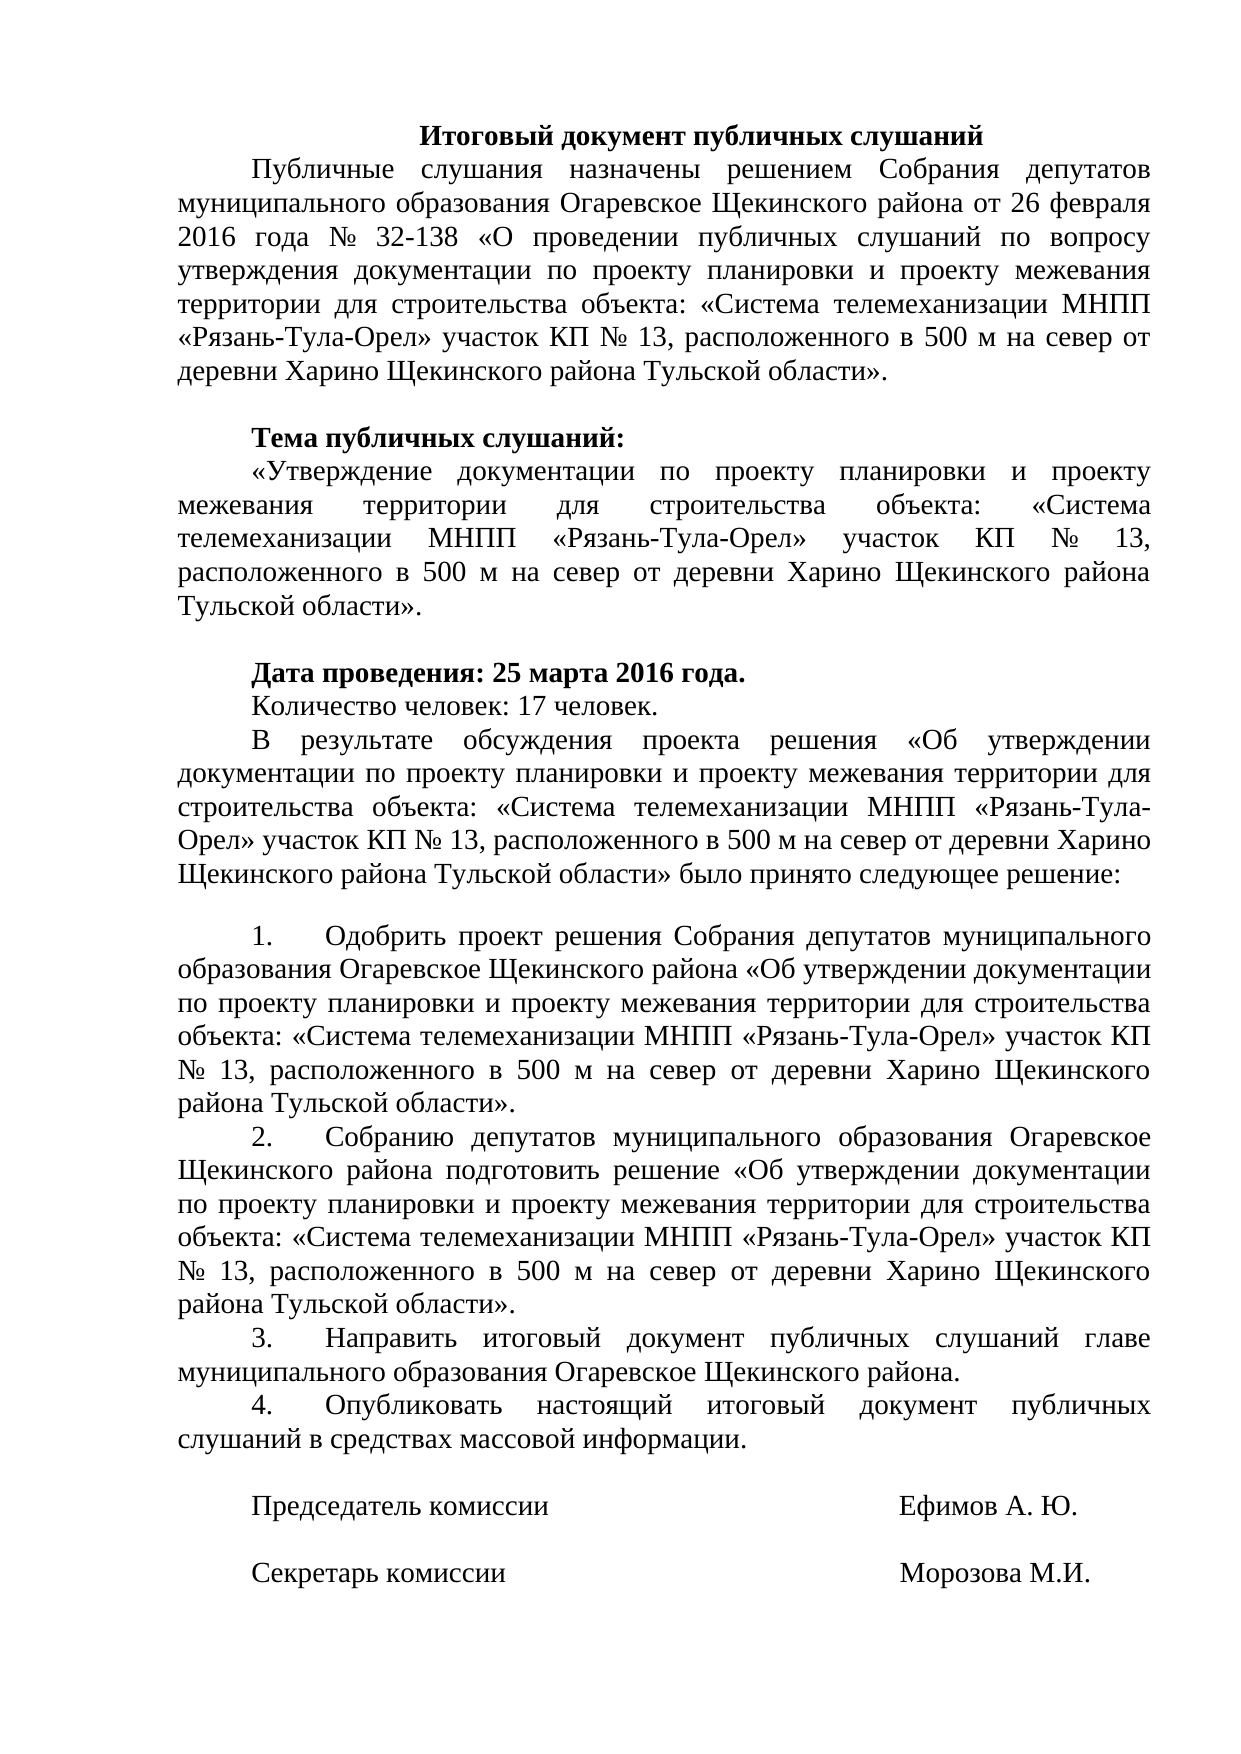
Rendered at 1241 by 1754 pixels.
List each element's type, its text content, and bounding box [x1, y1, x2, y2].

list Одобрить проект решения Собрания депутатов муниципального образования Огаревское Щекинского района «Об утверждении документации по проекту планировки и проекту межевания территории для строительства объекта: «Система телемеханизации МНПП «Рязань-Тула-Орел» участок КП № 13, расположенного в 500 м на север от деревни Харино Щекинского района Тульской области». [177, 918, 1152, 1119]
text Итоговый документ публичных слушаний [177, 118, 1152, 152]
text «Утверждение документации по проекту планировки и проекту межевания территории для строительства объекта: «Система телемеханизации МНПП «Рязань-Тула-Орел» участок КП № 13, расположенного в 500 м на север от деревни Харино Щекинского района Тульской области». [177, 453, 1152, 621]
text Секретарь комиссии Морозова М.И. [177, 1555, 1152, 1588]
text В результате обсуждения проекта решения «Об утверждении документации по проекту планировки и проекту межевания территории для строительства объекта: «Система телемеханизации МНПП «Рязань-Тула-Орел» участок КП № 13, расположенного в 500 м на север от деревни Харино Щекинского района Тульской области» было принято следующее решение: [177, 722, 1152, 889]
list Направить итоговый документ публичных слушаний главе муниципального образования Огаревское Щекинского района. [177, 1320, 1152, 1387]
text Председатель комиссии Ефимов А. Ю. [177, 1488, 1152, 1521]
text Тема публичных слушаний: [177, 420, 1152, 453]
list Собранию депутатов муниципального образования Огаревское Щекинского района подготовить решение «Об утверждении документации по проекту планировки и проекту межевания территории для строительства объекта: «Система телемеханизации МНПП «Рязань-Тула-Орел» участок КП № 13, расположенного в 500 м на север от деревни Харино Щекинского района Тульской области». [177, 1119, 1152, 1320]
list Опубликовать настоящий итоговый документ публичных слушаний в средствах массовой информации. [177, 1387, 1152, 1454]
text Дата проведения: 25 марта 2016 года. [177, 655, 1152, 688]
text Публичные слушания назначены решением Собрания депутатов муниципального образования Огаревское Щекинского района от 26 февраля 2016 года № 32-138 «О проведении публичных слушаний по вопросу утверждения документации по проекту планировки и проекту межевания территории для строительства объекта: «Система телемеханизации МНПП «Рязань-Тула-Орел» участок КП № 13, расположенного в 500 м на север от деревни Харино Щекинского района Тульской области». [177, 152, 1152, 386]
text Количество человек: 17 человек. [177, 688, 1152, 722]
